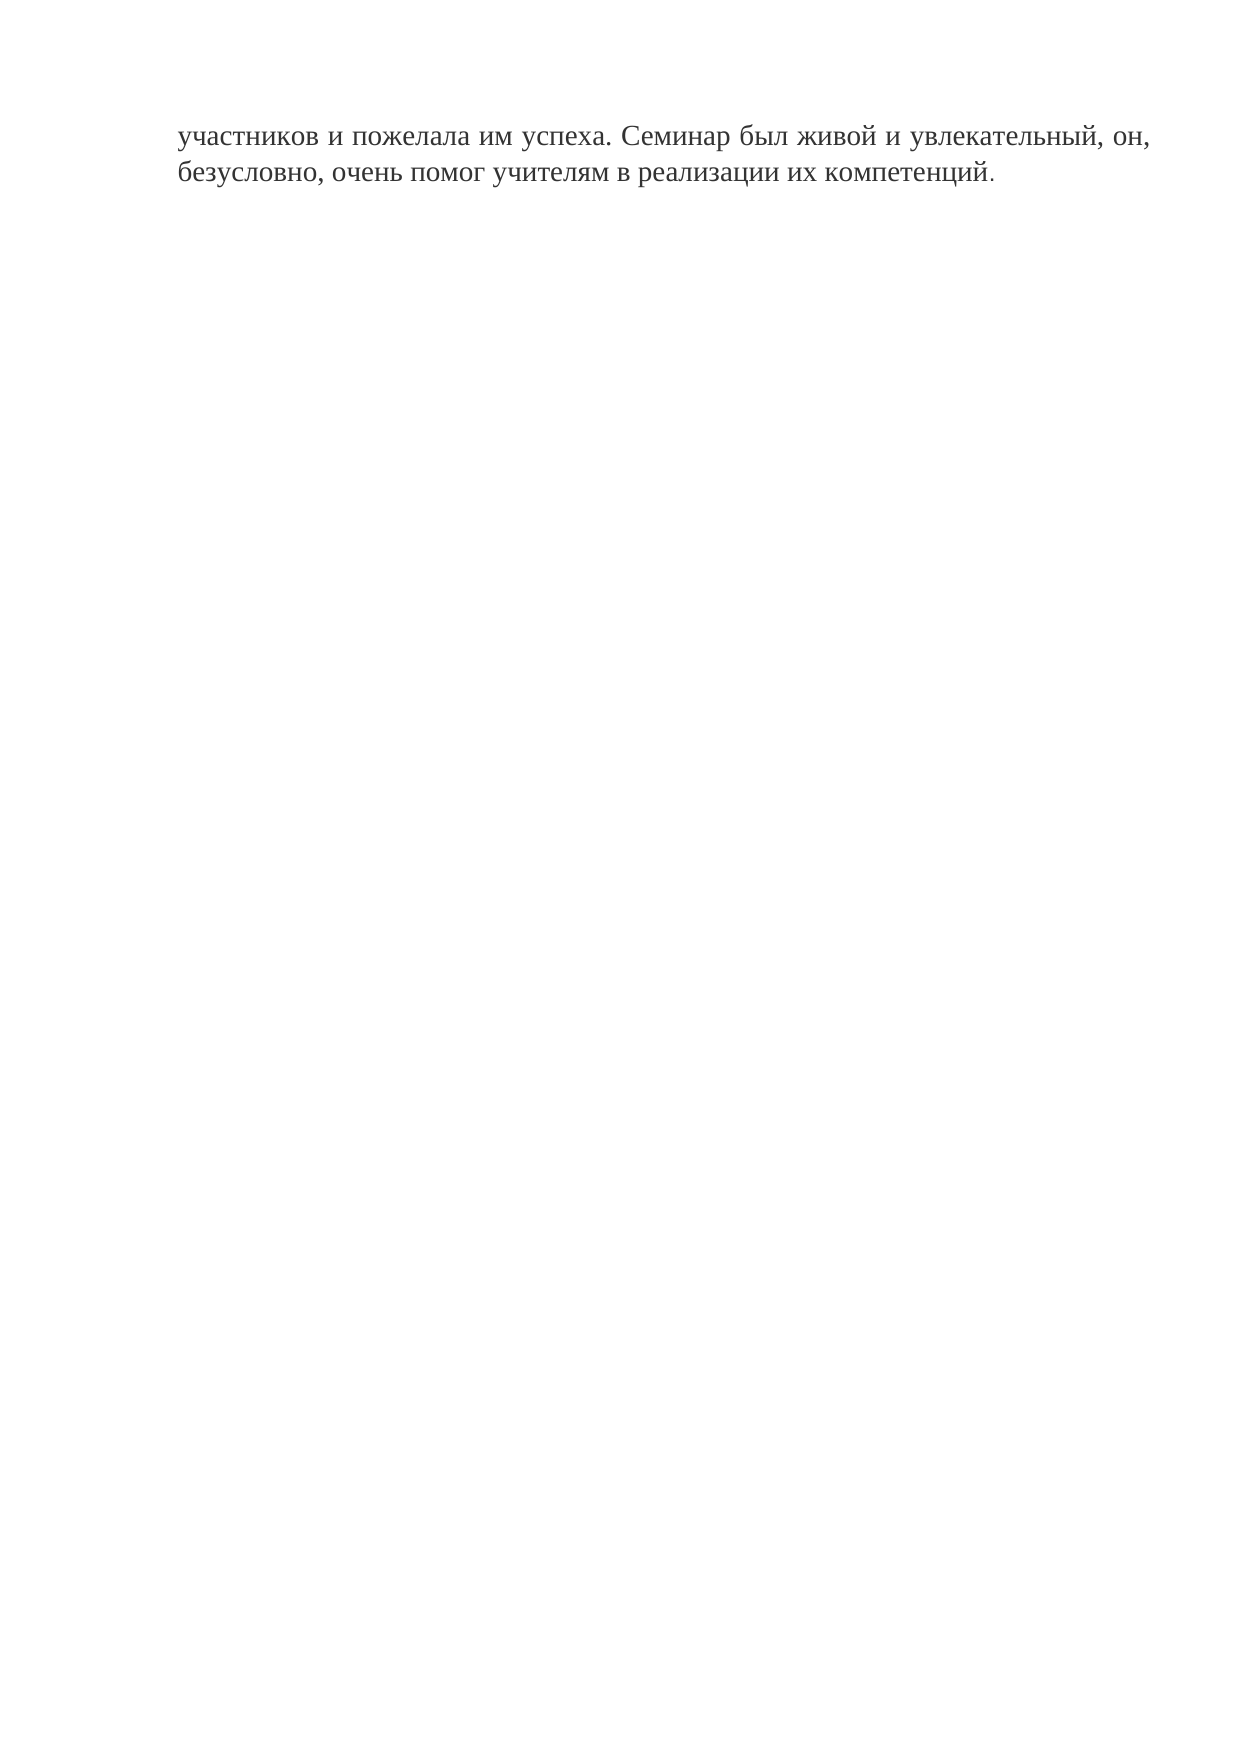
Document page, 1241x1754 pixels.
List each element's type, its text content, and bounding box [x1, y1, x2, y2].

text Региональный офицер по английскому языку Келли Одху приветствовала участников курса National Geographic Learning "English-for-Teaching" в Новогрудке. Сеанс скайпа был интересным и интерактивным. Каждый участник делился своим педагогическим опытом и описывал свой педагогический контекст. В свою очередь, учителей спросили о курсе и о том, как он меняет способ преподавания. Келли Одху ответила на вопросы участников и пожелала им успеха. Семинар был живой и увлекательный, он, безусловно, очень помог учителям в реализации их компетенций. [177, 152, 1152, 188]
